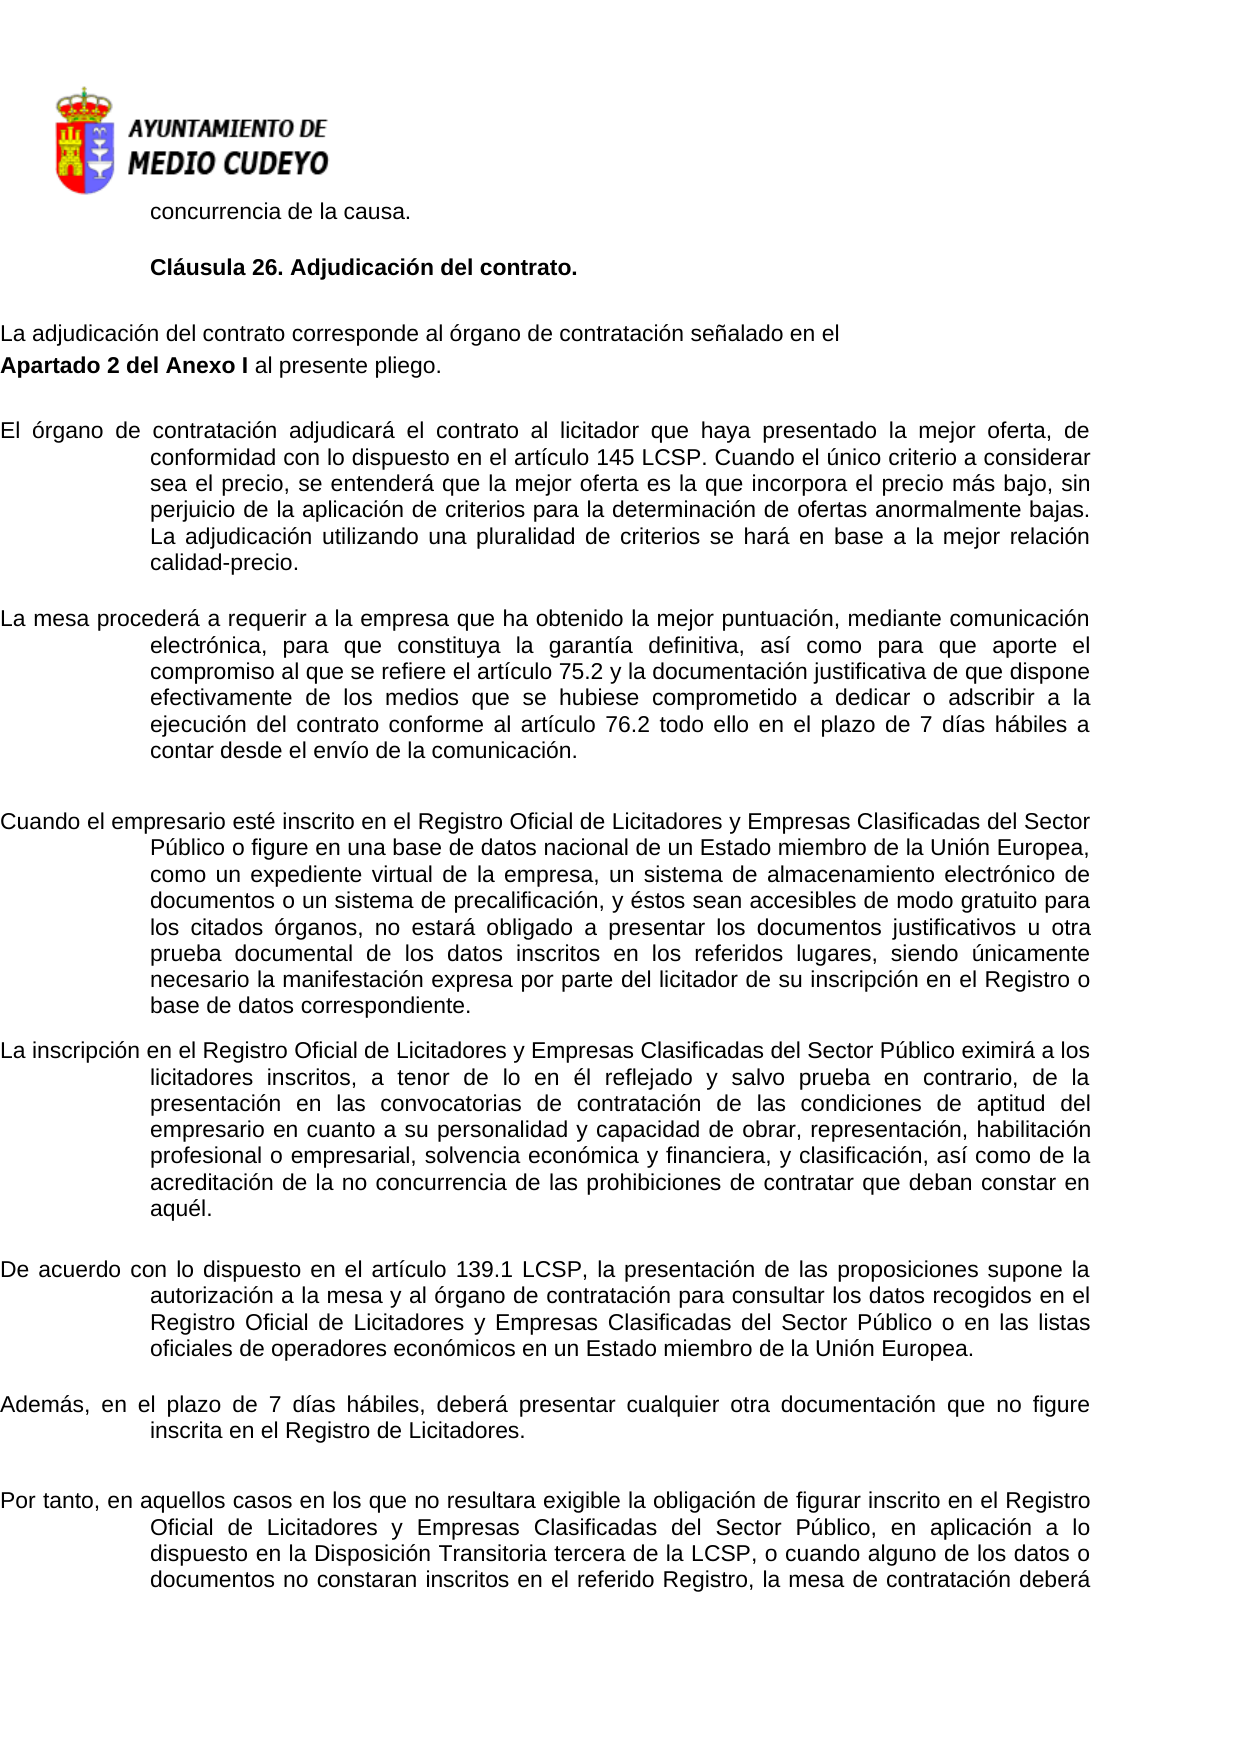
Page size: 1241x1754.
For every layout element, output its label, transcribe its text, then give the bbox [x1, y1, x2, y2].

text La adjudicación del contrato corresponde al órgano de contratación señalado en el [0, 320, 1091, 346]
text La mesa procederá a requerir a la empresa que ha obtenido la mejor puntuación, mediante comunicación electrónica, para que constituya la garantía definitiva, así como para que aporte el compromiso al que se refiere el artículo 75.2 y la documentación justificativa de que dispone efectivamente de los medios que se hubiese comprometido a dedicar o adscribir a la ejecución del contrato conforme al artículo 76.2 todo ello en el plazo de 7 días hábiles a contar desde el envío de la comunicación. [0, 605, 1091, 763]
subtitle Cláusula 26. Adjudicación del contrato. [150, 254, 1103, 281]
text Además, en el plazo de 7 días hábiles, deberá presentar cualquier otra documentación que no figure inscrita en el Registro de Licitadores. [0, 1391, 1091, 1443]
text Apartado 2 del Anexo I al presente pliego. [0, 352, 1091, 378]
text Cuando el empresario esté inscrito en el Registro Oficial de Licitadores y Empresas Clasificadas del Sector Público o figure en una base de datos nacional de un Estado miembro de la Unión Europea, como un expediente virtual de la empresa, un sistema de almacenamiento electrónico de documentos o un sistema de precalificación, y éstos sean accesibles de modo gratuito para los citados órganos, no estará obligado a presentar los documentos justificativos u otra prueba documental de los datos inscritos en los referidos lugares, siendo únicamente necesario la manifestación expresa por parte del licitador de su inscripción en el Registro o base de datos correspondiente. [0, 808, 1091, 1019]
text De acuerdo con lo dispuesto en el artículo 139.1 LCSP, la presentación de las proposiciones supone la autorización a la mesa y al órgano de contratación para consultar los datos recogidos en el Registro Oficial de Licitadores y Empresas Clasificadas del Sector Público o en las listas oficiales de operadores económicos en un Estado miembro de la Unión Europea. [0, 1256, 1091, 1361]
text El órgano de contratación adjudicará el contrato al licitador que haya presentado la mejor oferta, de conformidad con lo dispuesto en el artículo 145 LCSP. Cuando el único criterio a considerar sea el precio, se entenderá que la mejor oferta es la que incorpora el precio más bajo, sin perjuicio de la aplicación de criterios para la determinación de ofertas anormalmente bajas. La adjudicación utilizando una pluralidad de criterios se hará en base a la mejor relación calidad-precio. [0, 417, 1091, 576]
text La inscripción en el Registro Oficial de Licitadores y Empresas Clasificadas del Sector Público eximirá a los licitadores inscritos, a tenor de lo en él reflejado y salvo prueba en contrario, de la presentación en las convocatorias de contratación de las condiciones de aptitud del empresario en cuanto a su personalidad y capacidad de obrar, representación, habilitación profesional o empresarial, solvencia económica y financiera, y clasificación, así como de la acreditación de la no concurrencia de las prohibiciones de contratar que deban constar en aquél. [0, 1037, 1091, 1222]
picture [54, 84, 340, 199]
